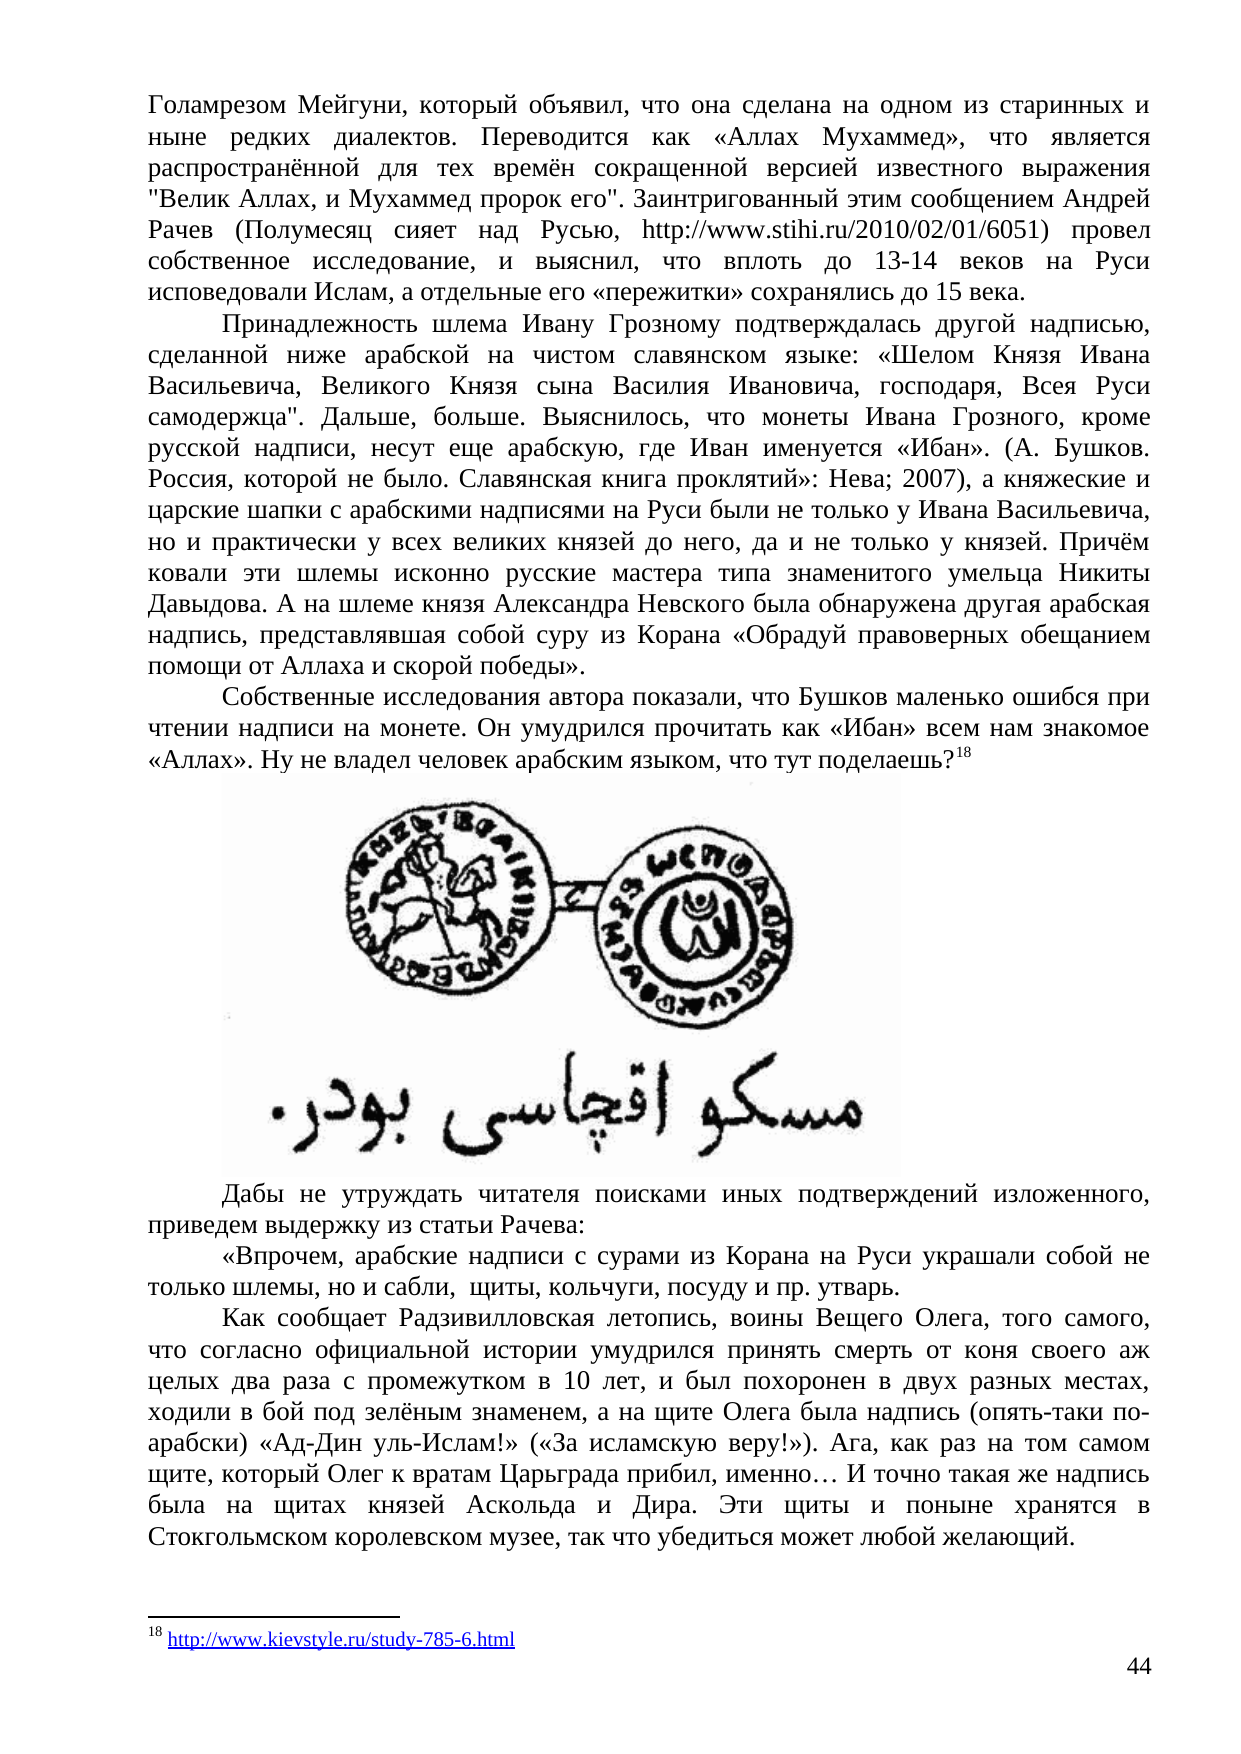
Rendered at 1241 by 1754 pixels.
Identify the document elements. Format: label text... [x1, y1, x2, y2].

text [148, 89, 1152, 307]
text «Впрочем, арабские надписи с сурами из Корана на Руси украшали собой не только шлемы, но и сабли, щиты, кольчуги, посуду и пр. утварь. [148, 1239, 1152, 1302]
text Собственные исследования автора показали, что Бушков маленько ошибся при чтении надписи на монете. Он умудрился прочитать как «Ибан» всем нам знакомое «Аллах». Ну не владел человек арабским языком, что тут поделаешь? [148, 680, 1152, 774]
text Принадлежность шлема Ивану Грозному подтверждалась другой надписью, сделанной ниже арабской на чистом славянском языке: «Шелом Князя Ивана Васильевича, Великого Князя сына Василия Ивановича, господаря, Всея Руси самодержца". Дальше, больше. Выяснилось, что монеты Ивана Грозного, кроме русской надписи, несут еще арабскую, где Иван именуется «Ибан». (А. Бушков. Россия, которой не было. Славянская книга проклятий»: Нева; 2007), а княжеские и царские шапки с арабскими надписями на Руси были не только у Ивана Васильевича, но и практически у всех великих князей до него, да и не только у князей. Причём ковали эти шлемы исконно русские мастера типа знаменитого умельца Никиты Давыдова. А на шлеме князя Александра Невского была обнаружена другая арабская надпись, представлявшая собой суру из Корана «Обрадуй правоверных обещанием помощи от Аллаха и скорой победы». [148, 307, 1152, 680]
text Дабы не утруждать читателя поисками иных подтверждений изложенного, приведем выдержку из статьи Рачева: [148, 1177, 1152, 1239]
text Как сообщает Радзивилловская летопись, воины Вещего Олега, того самого, что согласно официальной истории умудрился принять смерть от коня своего аж целых два раза с промежутком в 10 лет, и был похоронен в двух разных местах, ходили в бой под зелёным знаменем, а на щите Олега была надпись (опять-таки по-арабски) «Ад-Дин уль-Ислам!» («За исламскую веру!»). Ага, как раз на том самом щите, который Олег к вратам Царьграда прибил, именно… И точно такая же надпись была на щитах князей Аскольда и Дира. Эти щиты и поныне хранятся в Стокгольмском королевском музее, так что убедиться может любой желающий. [148, 1302, 1152, 1551]
picture [221, 773, 902, 1177]
